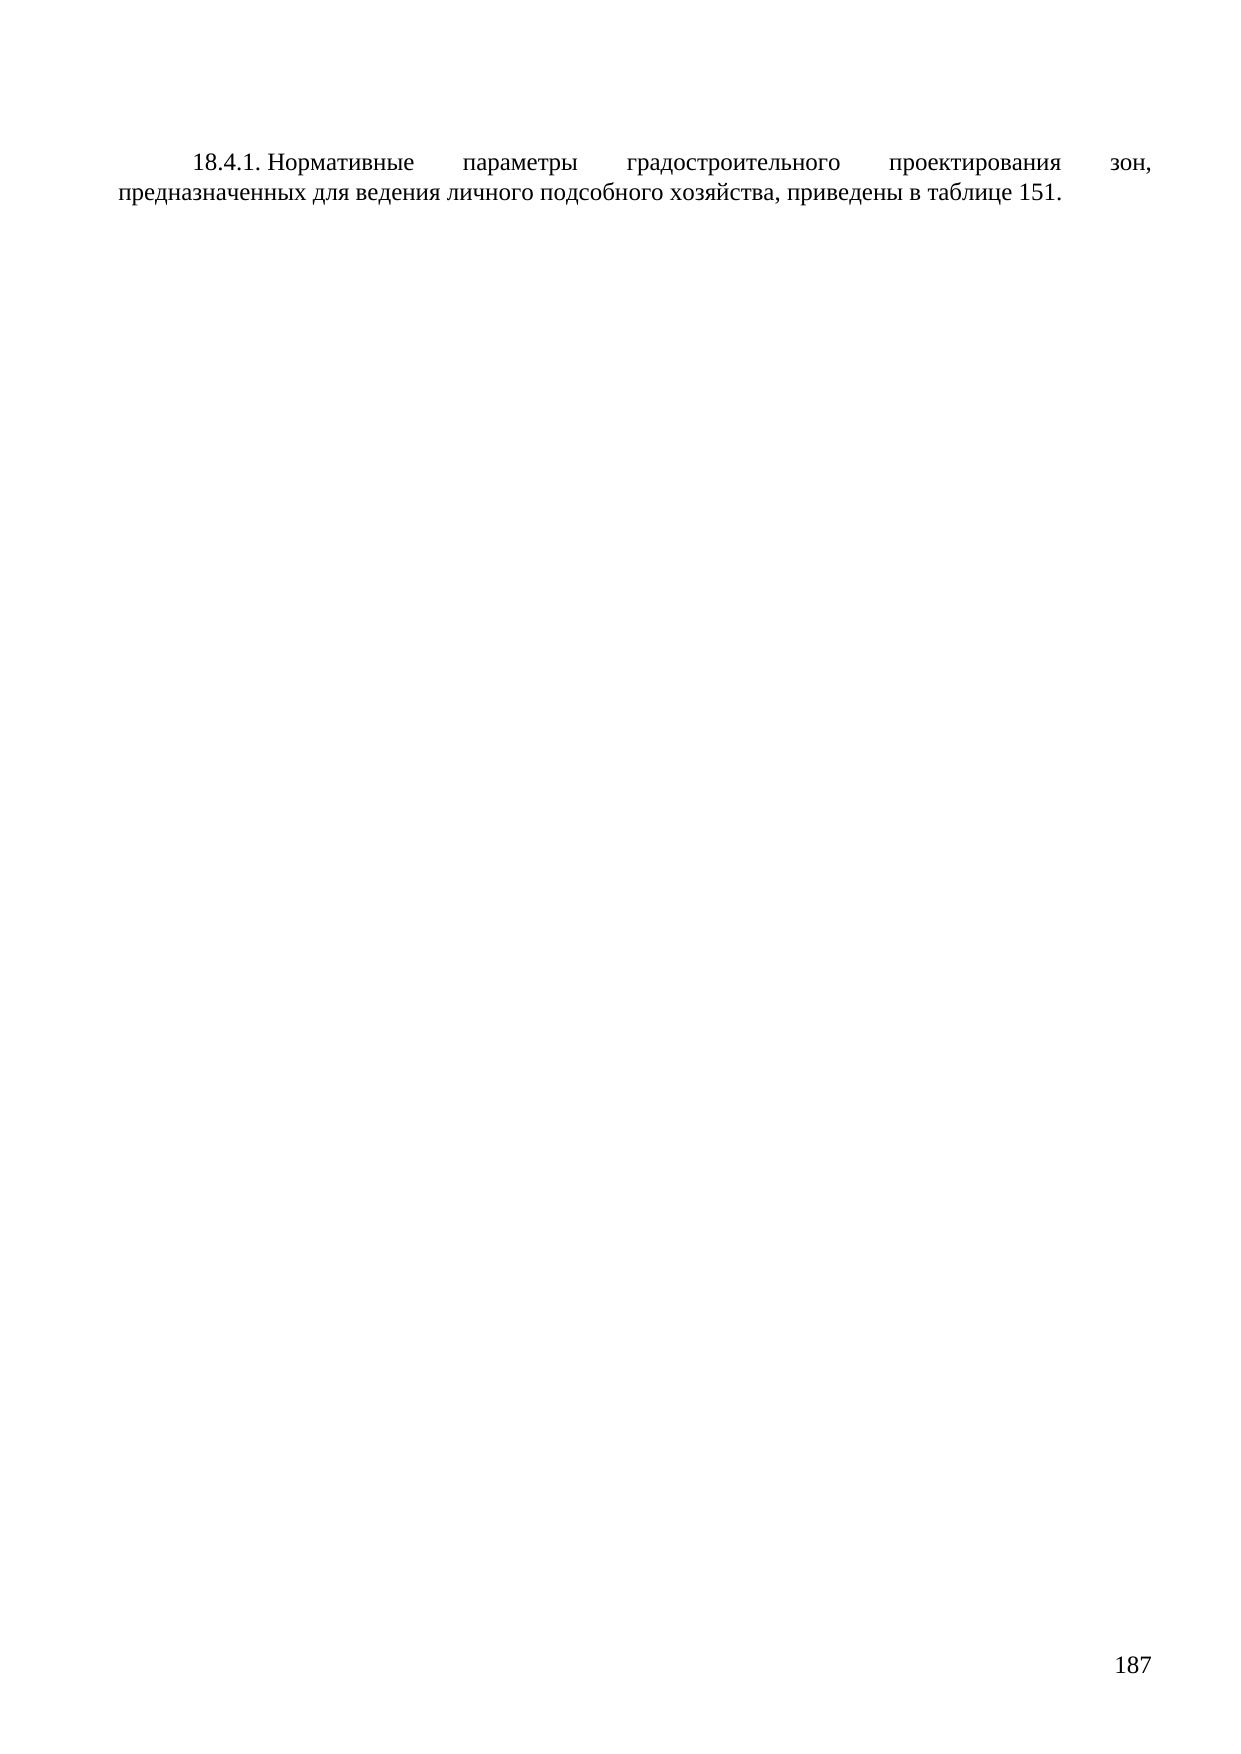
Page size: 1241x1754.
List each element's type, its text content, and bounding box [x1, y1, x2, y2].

text 18.4.1. Нормативные параметры градостроительного проектирования зон, предназначенных для ведения личного подсобного хозяйства, приведены в таблице 151. [118, 147, 1152, 205]
